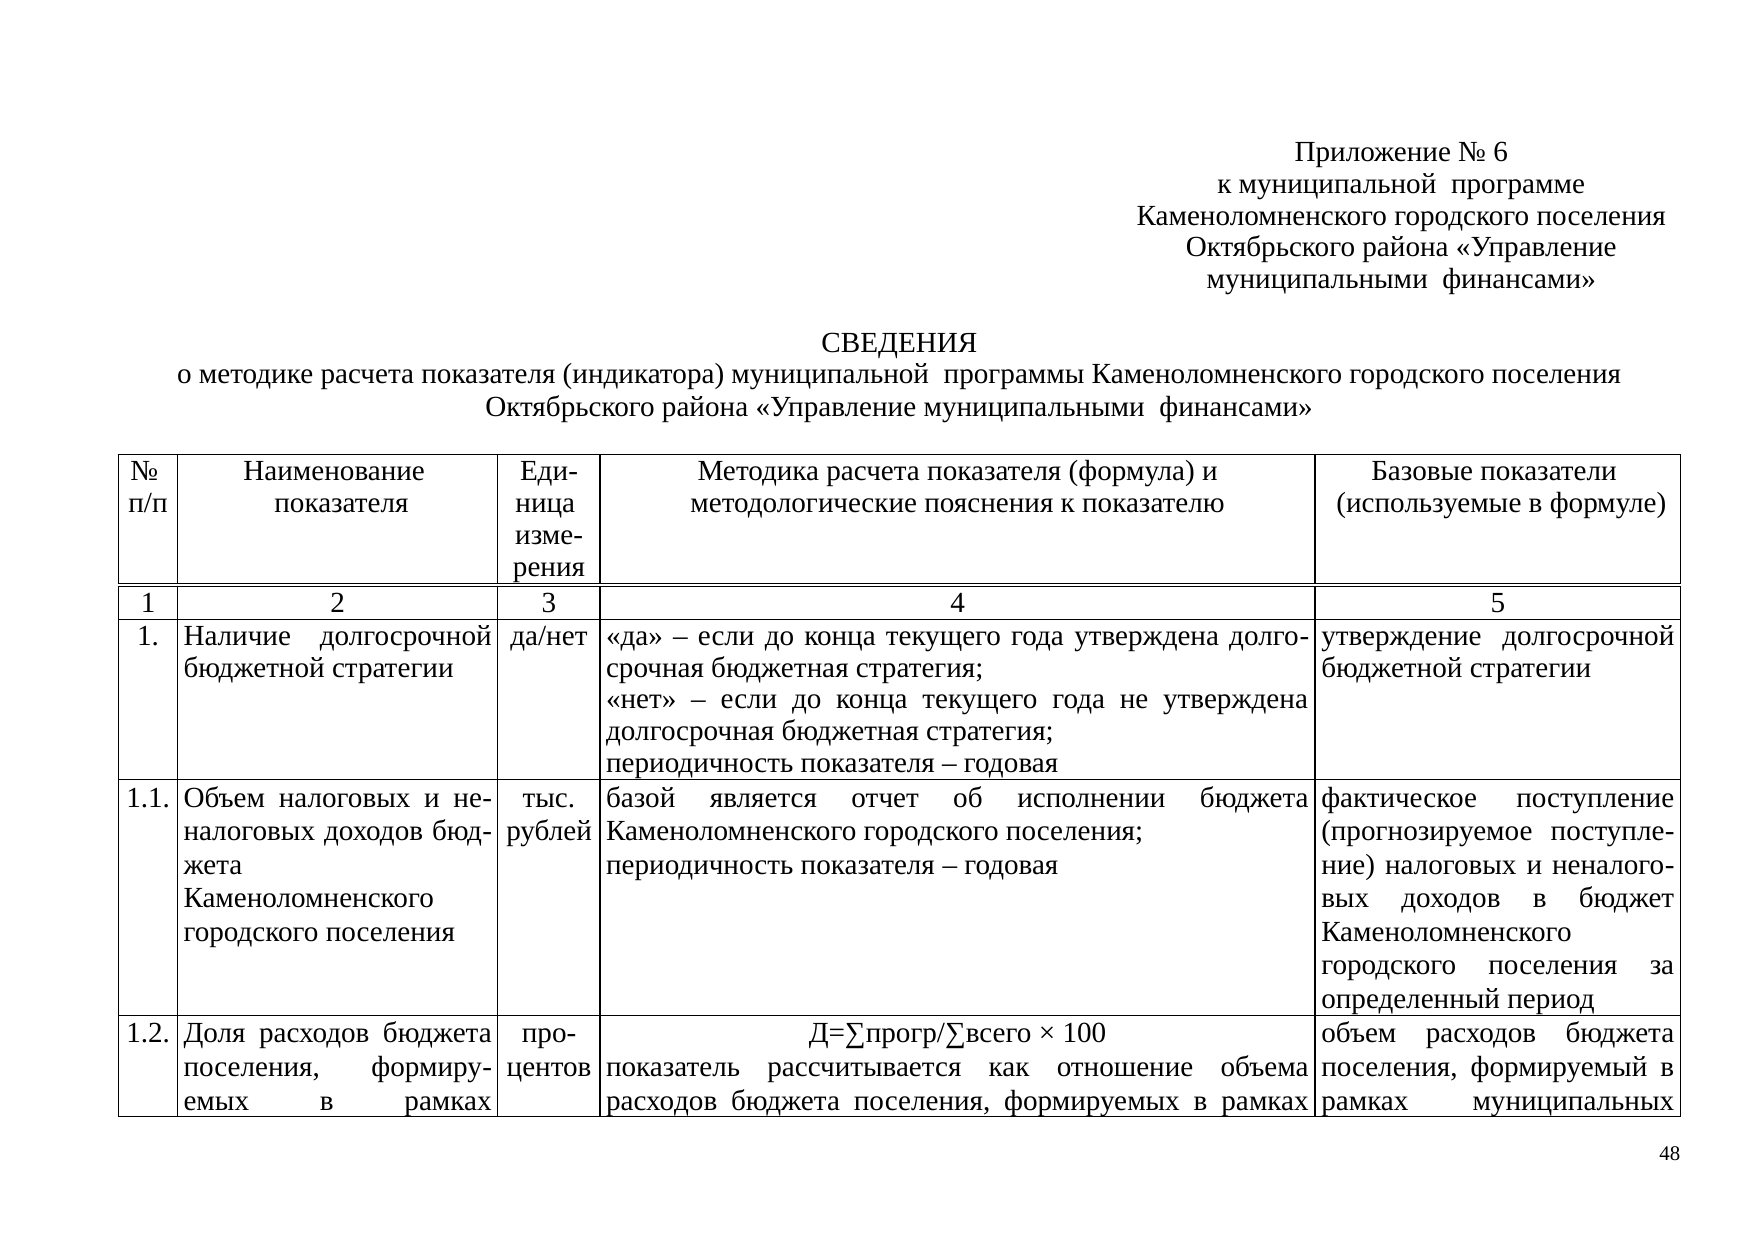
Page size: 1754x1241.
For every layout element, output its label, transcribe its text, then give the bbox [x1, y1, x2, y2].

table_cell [601, 1016, 1314, 1116]
table_header 3 [498, 587, 599, 619]
table_header Методика расчета показателя (формула) и методологические пояснения к показателю [601, 455, 1314, 582]
table_cell Объем налоговых и неналоговых доходов бюджета Каменоломненского городского поселения [178, 780, 497, 1014]
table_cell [1316, 1016, 1680, 1116]
table_header 4 [601, 587, 1314, 619]
table_header 1 [119, 587, 177, 619]
table_cell 1.1. [119, 780, 177, 1014]
table_header Наименование показателя [178, 455, 497, 582]
table_header Единица измерения [498, 455, 599, 582]
table_cell фактическое поступление (прогнозируемое поступление) налоговых и неналоговых доходов в бюджет Каменоломненского городского поселения за определенный период [1316, 780, 1680, 1014]
table_cell тыс. рублей [498, 780, 599, 1014]
table_cell про-центов [498, 1016, 599, 1116]
table_cell 1.2. [119, 1016, 177, 1116]
text к муниципальной программе Каменоломненского городского поселения Октябрьского района «Управление муниципальными финансами» [1122, 168, 1680, 295]
text Приложение № 6 [1122, 136, 1680, 168]
table_cell да/нет [498, 620, 599, 779]
text СВЕДЕНИЯ [118, 327, 1680, 358]
table_cell «да» – если до конца текущего года утверждена долгосрочная бюджетная стратегия; «нет» – если до конца текущего года не утверждена долгосрочная бюджетная стратегия; периодичность показателя – годовая [601, 620, 1314, 779]
table_header Базовые показатели (используемые в формуле) [1316, 455, 1680, 582]
table_header 5 [1316, 587, 1680, 619]
table_cell Наличие долгосрочной бюджетной стратегии [178, 620, 497, 779]
text о методике расчета показателя (индикатора) муниципальной программы Каменоломненского городского поселения Октябрьского района «Управление муниципальными финансами» [118, 358, 1680, 422]
table_header № п/п [119, 455, 177, 582]
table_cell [178, 1016, 497, 1116]
table_cell утверждение долгосрочной бюджетной стратегии [1316, 620, 1680, 779]
table_cell 1. [119, 620, 177, 779]
table_cell базой является отчет об исполнении бюджета Каменоломненского городского поселения; периодичность показателя – годовая [601, 780, 1314, 1014]
table_header 2 [178, 587, 497, 619]
